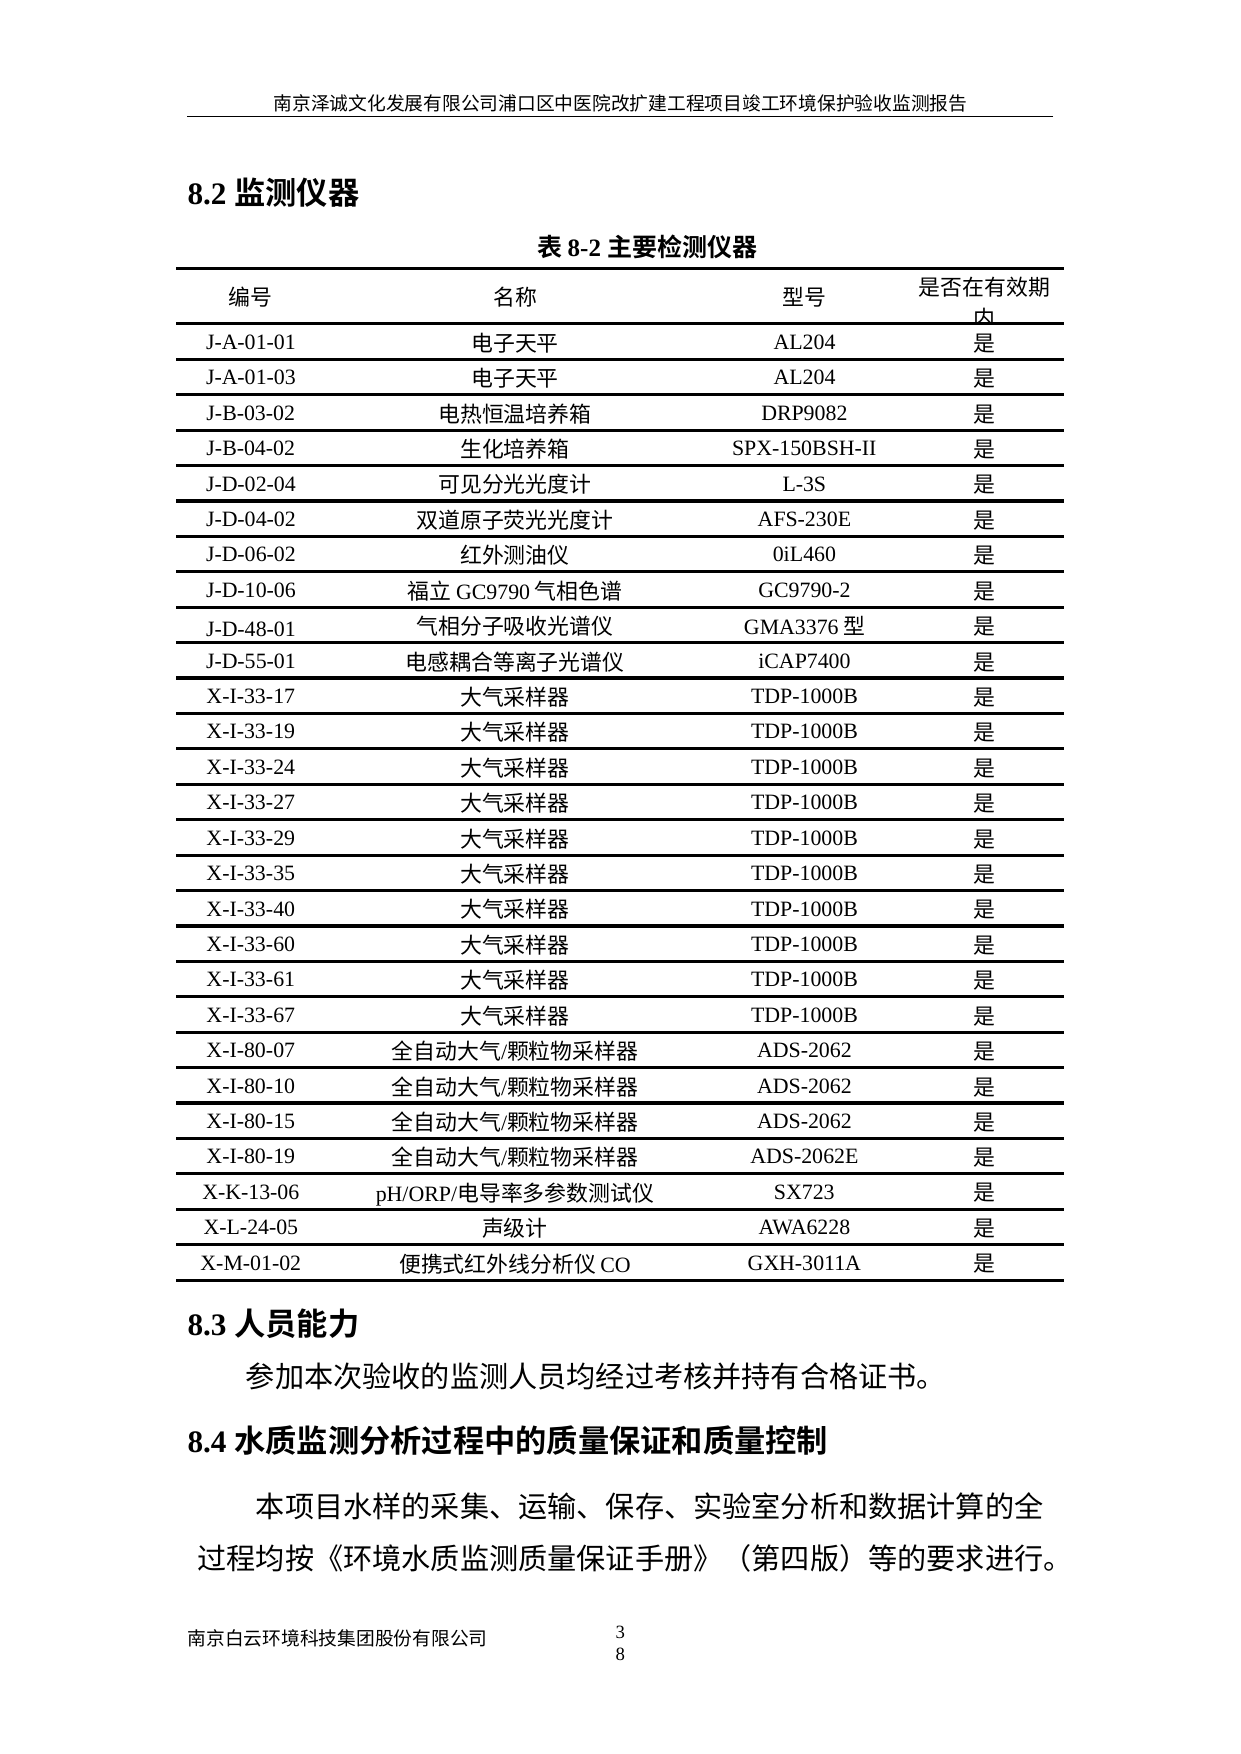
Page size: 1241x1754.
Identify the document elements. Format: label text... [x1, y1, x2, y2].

table_cell 全自动大气/颗粒物采样器 [325, 1069, 704, 1101]
table_cell 是 [904, 396, 1064, 428]
table_cell 便携式红外线分析仪CO [325, 1246, 704, 1278]
table_cell 是 [904, 680, 1064, 712]
table_cell 大气采样器 [325, 998, 704, 1031]
table_cell 大气采样器 [325, 963, 704, 995]
table_cell 全自动大气/颗粒物采样器 [325, 1034, 704, 1066]
table_cell TDP-1000B [704, 998, 904, 1031]
table_cell X-I-33-40 [176, 892, 325, 924]
table_cell 是 [904, 821, 1064, 853]
table_cell 电子天平 [325, 325, 704, 358]
table_cell 是 [904, 573, 1064, 606]
table_cell X-I-33-19 [176, 715, 325, 747]
table_cell 是 [904, 715, 1064, 747]
table_cell X-I-33-61 [176, 963, 325, 995]
table_header 名称 [325, 270, 704, 322]
table_cell GMA3376型 [704, 609, 904, 641]
table_cell 是 [904, 1140, 1064, 1172]
table_cell X-I-80-07 [176, 1034, 325, 1066]
table_cell 生化培养箱 [325, 432, 704, 464]
table_cell X-I-33-60 [176, 928, 325, 960]
table_cell 大气采样器 [325, 928, 704, 960]
table_cell pH/ORP/电导率多参数测试仪 [325, 1175, 704, 1208]
table_cell TDP-1000B [704, 750, 904, 783]
table_cell X-K-13-06 [176, 1175, 325, 1208]
table_cell TDP-1000B [704, 786, 904, 818]
table_cell ADS-2062 [704, 1105, 904, 1137]
table_cell 是 [904, 998, 1064, 1031]
table_cell TDP-1000B [704, 715, 904, 747]
table_cell GXH-3011A [704, 1246, 904, 1278]
table_cell 全自动大气/颗粒物采样器 [325, 1105, 704, 1137]
table_cell J-A-01-03 [176, 361, 325, 393]
table_cell 是 [904, 1069, 1064, 1101]
table_header 型号 [704, 270, 904, 322]
table_cell 是 [904, 503, 1064, 535]
table_cell GC9790-2 [704, 573, 904, 606]
table_cell TDP-1000B [704, 892, 904, 924]
table_cell 是 [904, 1211, 1064, 1243]
table_cell X-I-33-24 [176, 750, 325, 783]
table_cell TDP-1000B [704, 821, 904, 853]
table_cell ADS-2062 [704, 1034, 904, 1066]
table_cell TDP-1000B [704, 680, 904, 712]
table_cell J-D-10-06 [176, 573, 325, 606]
table_cell X-I-33-67 [176, 998, 325, 1031]
table_cell AWA6228 [704, 1211, 904, 1243]
table_cell 红外测油仪 [325, 538, 704, 570]
table_cell 0iL460 [704, 538, 904, 570]
table_cell 声级计 [325, 1211, 704, 1243]
table_cell 气相分子吸收光谱仪 [325, 609, 704, 641]
table_cell 是 [904, 361, 1064, 393]
table_cell 是 [904, 1105, 1064, 1137]
table_cell X-I-33-17 [176, 680, 325, 712]
table_cell 大气采样器 [325, 892, 704, 924]
table_cell J-B-03-02 [176, 396, 325, 428]
table_cell 是 [904, 432, 1064, 464]
table_cell X-L-24-05 [176, 1211, 325, 1243]
table_cell TDP-1000B [704, 963, 904, 995]
table_cell 大气采样器 [325, 750, 704, 783]
table_cell 大气采样器 [325, 821, 704, 853]
table_cell AL204 [704, 361, 904, 393]
table_cell 电热恒温培养箱 [325, 396, 704, 428]
subtitle 8.2 监测仪器 [187, 162, 1053, 214]
text 参加本次验收的监测人员均经过考核并持有合格证书。 [187, 1346, 1053, 1398]
table_cell SPX-150BSH-II [704, 432, 904, 464]
table_cell 大气采样器 [325, 786, 704, 818]
table_cell 是 [904, 325, 1064, 358]
table_cell X-I-33-29 [176, 821, 325, 853]
table_cell 是 [904, 644, 1064, 676]
table_cell 是 [904, 467, 1064, 499]
table_cell ADS-2062 [704, 1069, 904, 1101]
table_cell 福立GC9790气相色谱 [325, 573, 704, 606]
subtitle 8.3 人员能力 [187, 1294, 1053, 1346]
table_cell 电子天平 [325, 361, 704, 393]
table_cell X-M-01-02 [176, 1246, 325, 1278]
table_cell DRP9082 [704, 396, 904, 428]
subtitle 8.4 水质监测分析过程中的质量保证和质量控制 [187, 1411, 1053, 1463]
table_cell J-A-01-01 [176, 325, 325, 358]
table_cell 是 [904, 786, 1064, 818]
table_cell X-I-33-27 [176, 786, 325, 818]
table_cell 双道原子荧光光度计 [325, 503, 704, 535]
table_cell AL204 [704, 325, 904, 358]
table_cell 大气采样器 [325, 857, 704, 889]
table_cell X-I-80-15 [176, 1105, 325, 1137]
table_cell iCAP7400 [704, 644, 904, 676]
table_cell J-D-04-02 [176, 503, 325, 535]
table_header 是否在有效期内 [904, 270, 1064, 322]
table_cell 是 [904, 1034, 1064, 1066]
table_cell X-I-33-35 [176, 857, 325, 889]
table_cell 是 [904, 963, 1064, 995]
table_cell 是 [904, 892, 1064, 924]
table_cell J-D-48-01 [176, 609, 325, 641]
table_cell 电感耦合等离子光谱仪 [325, 644, 704, 676]
table_cell 是 [904, 1246, 1064, 1278]
table_cell 大气采样器 [325, 715, 704, 747]
table_cell 是 [904, 609, 1064, 641]
table_cell SX723 [704, 1175, 904, 1208]
table_cell 全自动大气/颗粒物采样器 [325, 1140, 704, 1172]
table_cell TDP-1000B [704, 857, 904, 889]
text 表8-2 主要检测仪器 [191, 214, 1053, 267]
table_cell 是 [904, 1175, 1064, 1208]
table_cell J-D-06-02 [176, 538, 325, 570]
table_cell ADS-2062E [704, 1140, 904, 1172]
table_cell 是 [904, 750, 1064, 783]
table_header 编号 [176, 270, 325, 322]
table_cell AFS-230E [704, 503, 904, 535]
table_cell 可见分光光度计 [325, 467, 704, 499]
table_cell 是 [904, 928, 1064, 960]
table_cell 大气采样器 [325, 680, 704, 712]
table_cell X-I-80-19 [176, 1140, 325, 1172]
table_cell J-D-02-04 [176, 467, 325, 499]
table_cell 是 [904, 538, 1064, 570]
table_cell 是 [904, 857, 1064, 889]
table_cell J-B-04-02 [176, 432, 325, 464]
table_cell L-3S [704, 467, 904, 499]
table_cell TDP-1000B [704, 928, 904, 960]
table_cell J-D-55-01 [176, 644, 325, 676]
text 本项目水样的采集、运输、保存、实验室分析和数据计算的全过程均按《环境水质监测质量保证手册》（第四版）等的要求进行。 [187, 1475, 1053, 1579]
table_cell X-I-80-10 [176, 1069, 325, 1101]
